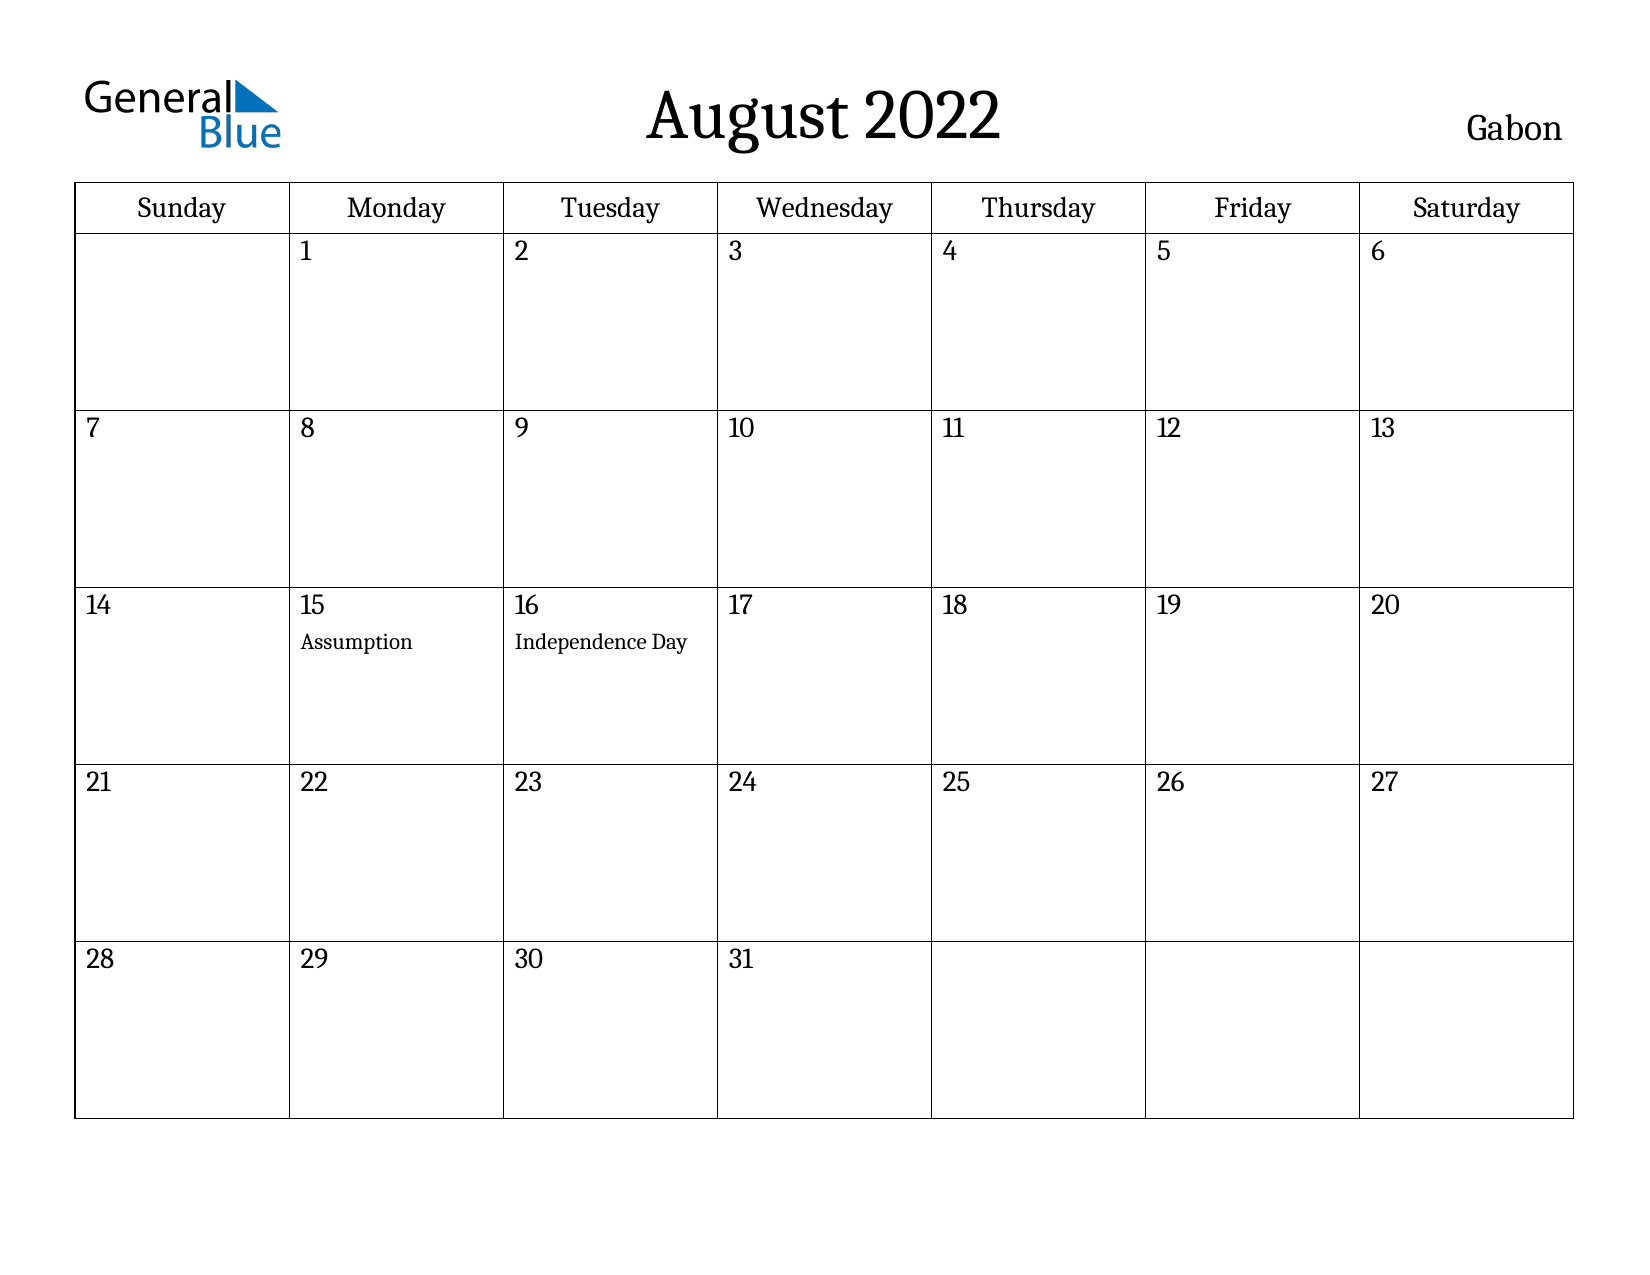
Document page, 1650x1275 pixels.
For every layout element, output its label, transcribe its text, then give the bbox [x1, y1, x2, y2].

table_cell Saturday [1360, 183, 1573, 233]
table_cell 28 [76, 942, 289, 983]
table_cell [290, 275, 503, 410]
table_cell [504, 806, 717, 941]
table_cell 22 [290, 765, 503, 806]
table_cell [504, 452, 717, 587]
table_cell [290, 806, 503, 941]
table_cell [76, 275, 289, 410]
table_header August 2022 [503, 75, 1146, 182]
table_cell 13 [1360, 411, 1573, 452]
table_cell [1146, 942, 1359, 983]
table_cell 7 [76, 411, 289, 452]
table_cell [932, 942, 1145, 983]
table_cell 23 [504, 765, 717, 806]
table_cell 25 [932, 765, 1145, 806]
table_cell [932, 806, 1145, 941]
picture [85, 80, 281, 148]
table_cell 8 [290, 411, 503, 452]
table_cell [1360, 275, 1573, 410]
table_cell 31 [718, 942, 931, 983]
table_cell [504, 983, 717, 1118]
table_cell 11 [932, 411, 1145, 452]
table_cell [718, 452, 931, 587]
table_cell 6 [1360, 234, 1573, 275]
table_cell [1360, 983, 1573, 1118]
table_cell 20 [1360, 588, 1573, 629]
table_cell [76, 234, 289, 275]
table_header Gabon [1146, 75, 1574, 182]
table_cell 1 [290, 234, 503, 275]
table_cell [1360, 452, 1573, 587]
table_cell [932, 275, 1145, 410]
table_cell [76, 629, 289, 764]
table_header [75, 75, 503, 182]
table_cell [718, 275, 931, 410]
table_cell 2 [504, 234, 717, 275]
table_cell [932, 452, 1145, 587]
table_cell Sunday [76, 183, 289, 233]
table_cell 3 [718, 234, 931, 275]
table_cell [290, 452, 503, 587]
table_cell [290, 983, 503, 1118]
table_cell Friday [1146, 183, 1359, 233]
table_cell [1146, 275, 1359, 410]
table_cell 17 [718, 588, 931, 629]
table_cell 19 [1146, 588, 1359, 629]
table_cell [1360, 806, 1573, 941]
table_cell [718, 806, 931, 941]
table_cell Independence Day [504, 629, 717, 764]
table_cell [76, 983, 289, 1118]
table_cell 26 [1146, 765, 1359, 806]
table_cell 5 [1146, 234, 1359, 275]
table_cell 16 [504, 588, 717, 629]
table_cell Monday [290, 183, 503, 233]
table_cell [1360, 942, 1573, 983]
table_cell [1146, 806, 1359, 941]
table_cell 9 [504, 411, 717, 452]
table_cell 12 [1146, 411, 1359, 452]
table_cell [76, 452, 289, 587]
table_cell [1146, 452, 1359, 587]
table_cell Wednesday [718, 183, 931, 233]
table_cell Tuesday [504, 183, 717, 233]
table_cell 15 [290, 588, 503, 629]
table_cell Assumption [290, 629, 503, 764]
table_cell [718, 983, 931, 1118]
table_cell [1146, 983, 1359, 1118]
table_cell 18 [932, 588, 1145, 629]
table_cell 14 [76, 588, 289, 629]
table_cell [932, 629, 1145, 764]
table_cell [76, 806, 289, 941]
table_cell [718, 629, 931, 764]
table_cell 4 [932, 234, 1145, 275]
table_cell 29 [290, 942, 503, 983]
table_cell [504, 275, 717, 410]
table_cell [1146, 629, 1359, 764]
table_cell Thursday [932, 183, 1145, 233]
table_cell [1360, 629, 1573, 764]
table_cell 10 [718, 411, 931, 452]
table_cell [932, 983, 1145, 1118]
table_cell 21 [76, 765, 289, 806]
table_cell 30 [504, 942, 717, 983]
table_cell 27 [1360, 765, 1573, 806]
table_cell 24 [718, 765, 931, 806]
